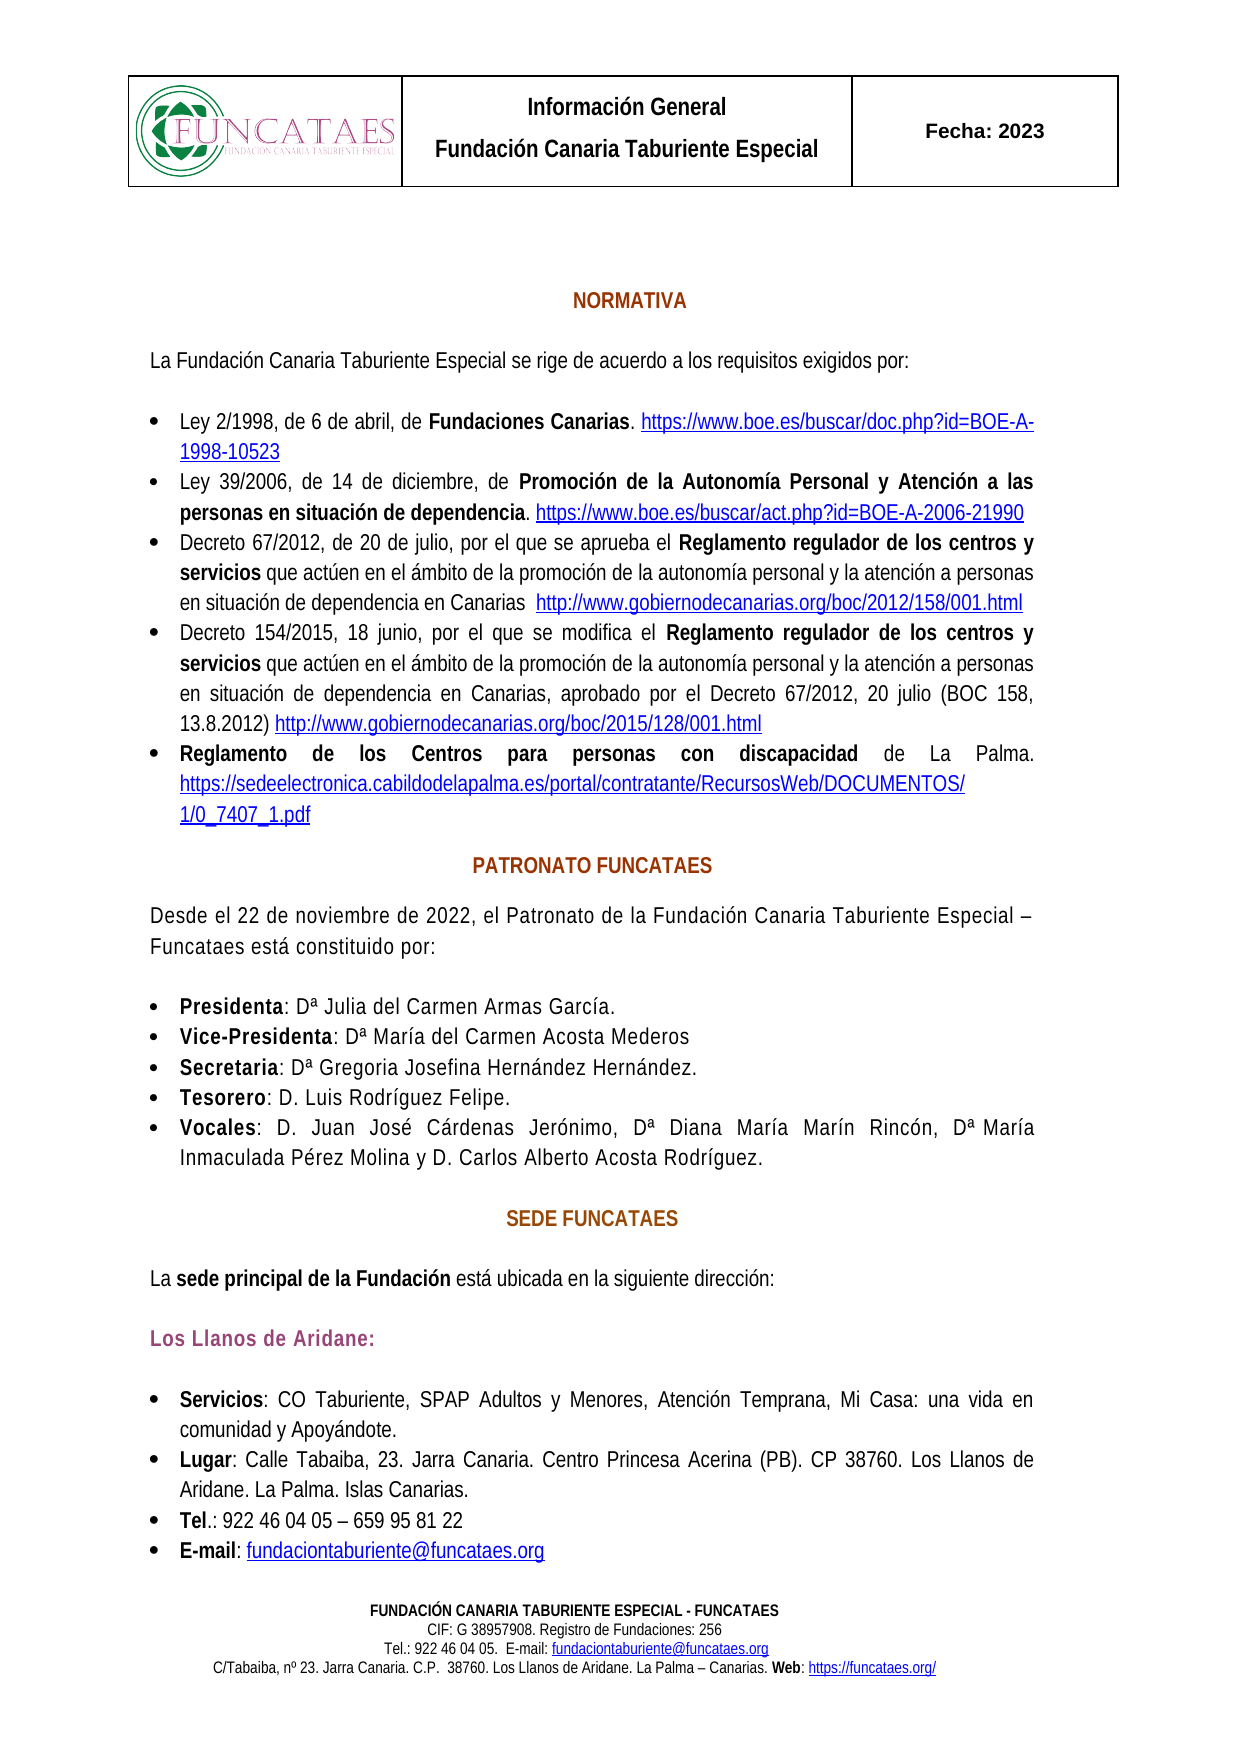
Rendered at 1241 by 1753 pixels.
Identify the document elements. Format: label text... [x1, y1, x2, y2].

subtitle Los Llanos de Aridane: [150, 1325, 1034, 1352]
list Decreto 67/2012, de 20 de julio, por el que se aprueba el Reglamento regulador de los centros y servicios que actúen en el ámbito de la promoción de la autonomía personal y la atención a personas en situación de dependencia en Canarias http://www.gobiernodecanarias.org/boc/2012/158/001.html [150, 529, 1034, 615]
list Ley 39/2006, de 14 de diciembre, de Promoción de la Autonomía Personal y Atención a las personas en situación de dependencia. https://www.boe.es/buscar/act.php?id=BOE-A-2006-21990 [150, 468, 1034, 525]
list E-mail: fundaciontaburiente@funcataes.org [150, 1537, 1034, 1563]
list La Fundación Canaria Taburiente Especial se rige de acuerdo a los requisitos exigidos por: [150, 347, 1034, 374]
list Presidenta: Dª Julia del Carmen Armas García. [150, 993, 1034, 1019]
list Decreto 154/2015, 18 junio, por el que se modifica el Reglamento regulador de los centros y servicios que actúen en el ámbito de la promoción de la autonomía personal y la atención a personas en situación de dependencia en Canarias, aprobado por el Decreto 67/2012, 20 julio (BOC 158, 13.8.2012) http://www.gobiernodecanarias.org/boc/2015/128/001.html [150, 619, 1034, 736]
text La sede principal de la Fundación está ubicada en la siguiente dirección: [150, 1265, 1034, 1291]
list Vocales: D. Juan José Cárdenas Jerónimo, Dª Diana María Marín Rincón, Dª María Inmaculada Pérez Molina y D. Carlos Alberto Acosta Rodríguez. [150, 1114, 1034, 1171]
list Reglamento de los Centros para personas con discapacidad de La Palma. https://sedeelectronica.cabildodelapalma.es/portal/contratante/RecursosWeb/DOCUMENTOS/1/0_7407_1.pdf [150, 740, 1034, 827]
list NORMATIVA [225, 287, 1034, 313]
list Tesorero: D. Luis Rodríguez Felipe. [150, 1084, 1034, 1110]
text Desde el 22 de noviembre de 2022, el Patronato de la Fundación Canaria Taburiente Especial – Funcataes está constituido por: [150, 902, 1034, 959]
text SEDE FUNCATAES [150, 1204, 1034, 1231]
text PATRONATO FUNCATAES [150, 852, 1034, 878]
list Vice-Presidenta: Dª María del Carmen Acosta Mederos [150, 1023, 1034, 1050]
list Lugar: Calle Tabaiba, 23. Jarra Canaria. Centro Princesa Acerina (PB). CP 38760. Los Llanos de Aridane. La Palma. Islas Canarias. [150, 1446, 1034, 1503]
picture [135, 85, 395, 177]
list Ley 2/1998, de 6 de abril, de Fundaciones Canarias. https://www.boe.es/buscar/doc.php?id=BOE-A-1998-10523 [150, 408, 1034, 464]
list Secretaria: Dª Gregoria Josefina Hernández Hernández. [150, 1053, 1034, 1080]
list Tel.: 922 46 04 05 – 659 95 81 22 [150, 1507, 1034, 1533]
list Servicios: CO Taburiente, SPAP Adultos y Menores, Atención Temprana, Mi Casa: una vida en comunidad y Apoyándote. [150, 1386, 1034, 1442]
